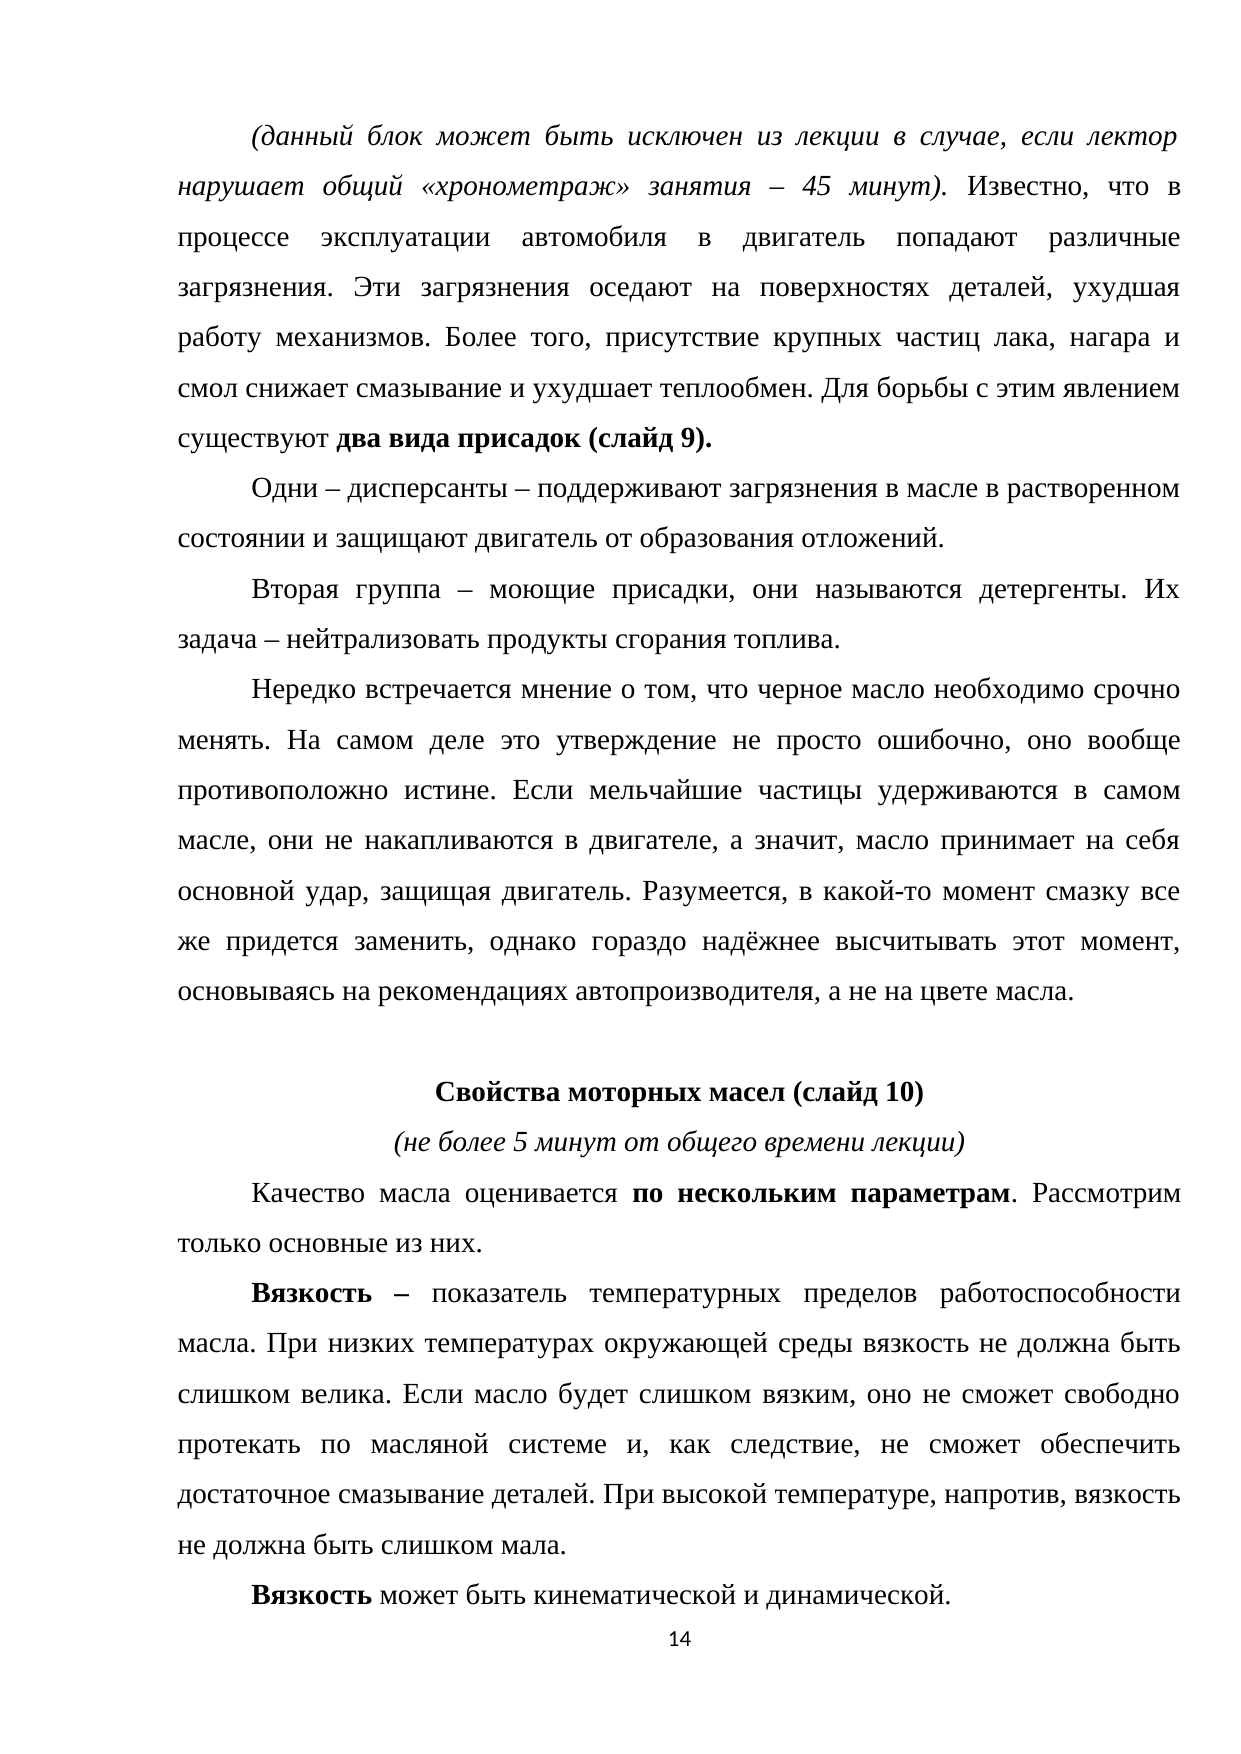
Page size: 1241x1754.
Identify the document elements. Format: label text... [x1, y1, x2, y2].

text Вязкость может быть кинематической и динамической. [177, 1577, 1181, 1611]
text Нередко встречается мнение о том, что черное масло необходимо срочно менять. На самом деле это утверждение не просто ошибочно, оно вообще противоположно истине. Если мельчайшие частицы удерживаются в самом масле, они не накапливаются в двигателе, а значит, масло принимает на себя основной удар, защищая двигатель. Разумеется, в какой-то момент смазку все же придется заменить, однако гораздо надёжнее высчитывать этот момент, основываясь на рекомендациях автопроизводителя, а не на цвете масла. [177, 672, 1181, 1007]
text Свойства моторных масел (слайд 10) [177, 1074, 1181, 1108]
text (данный блок может быть исключен из лекции в случае, если лектор нарушает общий «хронометраж» занятия – 45 минут). Известно, что в процессе эксплуатации автомобиля в двигатель попадают различные загрязнения. Эти загрязнения оседают на поверхностях деталей, ухудшая работу механизмов. Более того, присутствие крупных частиц лака, нагара и смол снижает смазывание и ухудшает теплообмен. Для борьбы с этим явлением существуют два вида присадок (слайд 9). [177, 118, 1181, 453]
text Вязкость – показатель температурных пределов работоспособности масла. При низких температурах окружающей среды вязкость не должна быть слишком велика. Если масло будет слишком вязким, оно не сможет свободно протекать по масляной системе и, как следствие, не сможет обеспечить достаточное смазывание деталей. При высокой температуре, напротив, вязкость не должна быть слишком мала. [177, 1275, 1181, 1560]
text (не более 5 минут от общего времени лекции) [177, 1124, 1181, 1158]
text Одни – дисперсанты – поддерживают загрязнения в масле в растворенном состоянии и защищают двигатель от образования отложений. [177, 470, 1181, 554]
text Качество масла оценивается по нескольким параметрам. Рассмотрим только основные из них. [177, 1175, 1181, 1258]
text Вторая группа – моющие присадки, они называются детергенты. Их задача – нейтрализовать продукты сгорания топлива. [177, 571, 1181, 655]
